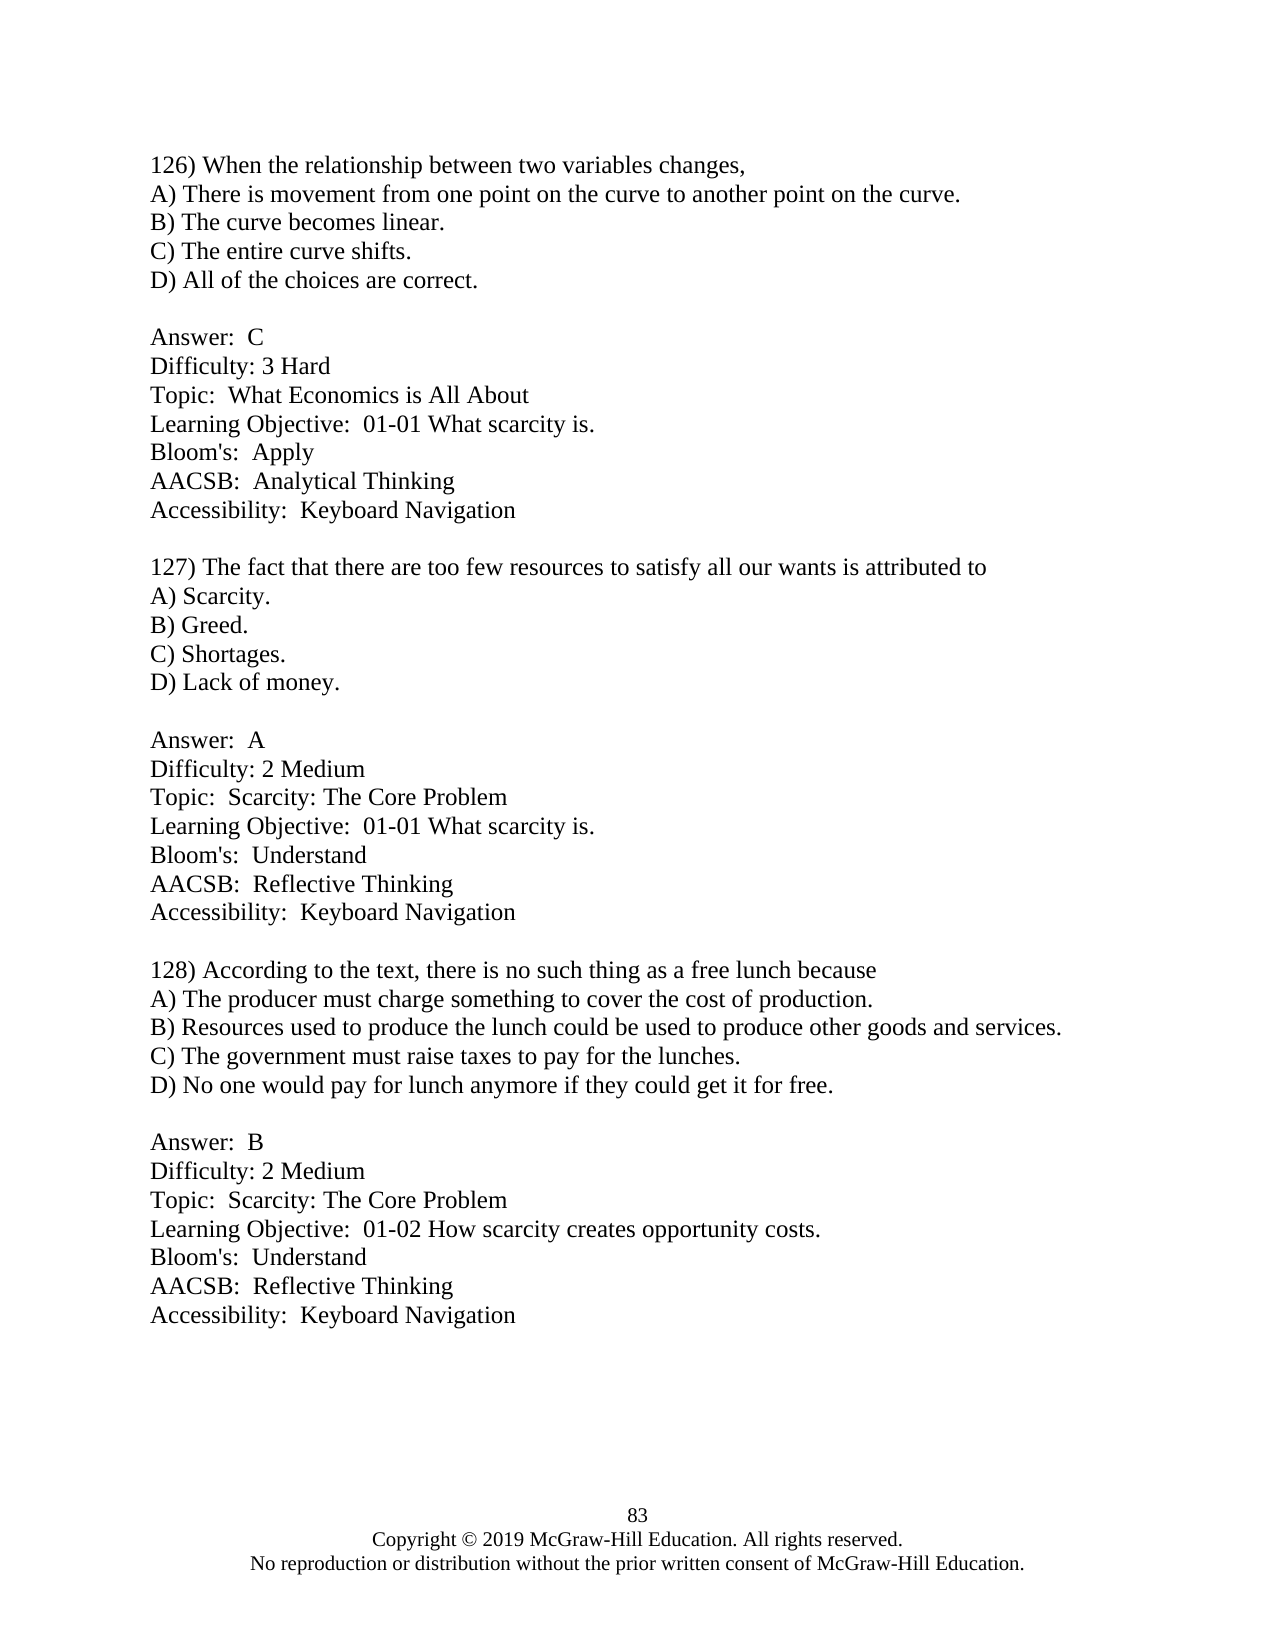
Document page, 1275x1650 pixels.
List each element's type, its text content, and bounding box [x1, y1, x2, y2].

text Answer: A [150, 725, 1125, 754]
text 128) According to the text, there is no such thing as a free lunch because [150, 955, 1125, 984]
text C) Shortages. [150, 639, 1125, 667]
text Bloom's: Understand [150, 1242, 1125, 1271]
text Difficulty: 2 Medium [150, 754, 1125, 782]
text Answer: C [150, 322, 1125, 351]
text B) Resources used to produce the lunch could be used to produce other goods and services. [150, 1012, 1125, 1041]
text A) There is movement from one point on the curve to another point on the curve. [150, 179, 1125, 207]
text D) Lack of money. [150, 667, 1125, 696]
text Bloom's: Understand [150, 840, 1125, 869]
text Topic: Scarcity: The Core Problem [150, 1185, 1125, 1214]
text Learning Objective: 01-01 What scarcity is. [150, 811, 1125, 840]
text 126) When the relationship between two variables changes, [150, 150, 1125, 179]
text C) The entire curve shifts. [150, 236, 1125, 265]
text A) The producer must charge something to cover the cost of production. [150, 984, 1125, 1012]
text Learning Objective: 01-02 How scarcity creates opportunity costs. [150, 1214, 1125, 1242]
text Bloom's: Apply [150, 437, 1125, 466]
text Topic: What Economics is All About [150, 380, 1125, 409]
text Accessibility: Keyboard Navigation [150, 495, 1125, 524]
text Accessibility: Keyboard Navigation [150, 897, 1125, 926]
text Learning Objective: 01-01 What scarcity is. [150, 409, 1125, 437]
text Difficulty: 3 Hard [150, 351, 1125, 380]
text AACSB: Reflective Thinking [150, 869, 1125, 897]
text C) The government must raise taxes to pay for the lunches. [150, 1041, 1125, 1070]
text Topic: Scarcity: The Core Problem [150, 782, 1125, 811]
text Difficulty: 2 Medium [150, 1156, 1125, 1185]
text Answer: B [150, 1127, 1125, 1156]
text AACSB: Analytical Thinking [150, 466, 1125, 495]
text AACSB: Reflective Thinking [150, 1271, 1125, 1300]
text B) Greed. [150, 610, 1125, 639]
text 127) The fact that there are too few resources to satisfy all our wants is attributed to [150, 552, 1125, 581]
text Accessibility: Keyboard Navigation [150, 1300, 1125, 1329]
text D) All of the choices are correct. [150, 265, 1125, 294]
text D) No one would pay for lunch anymore if they could get it for free. [150, 1070, 1125, 1099]
text A) Scarcity. [150, 581, 1125, 610]
text B) The curve becomes linear. [150, 207, 1125, 236]
